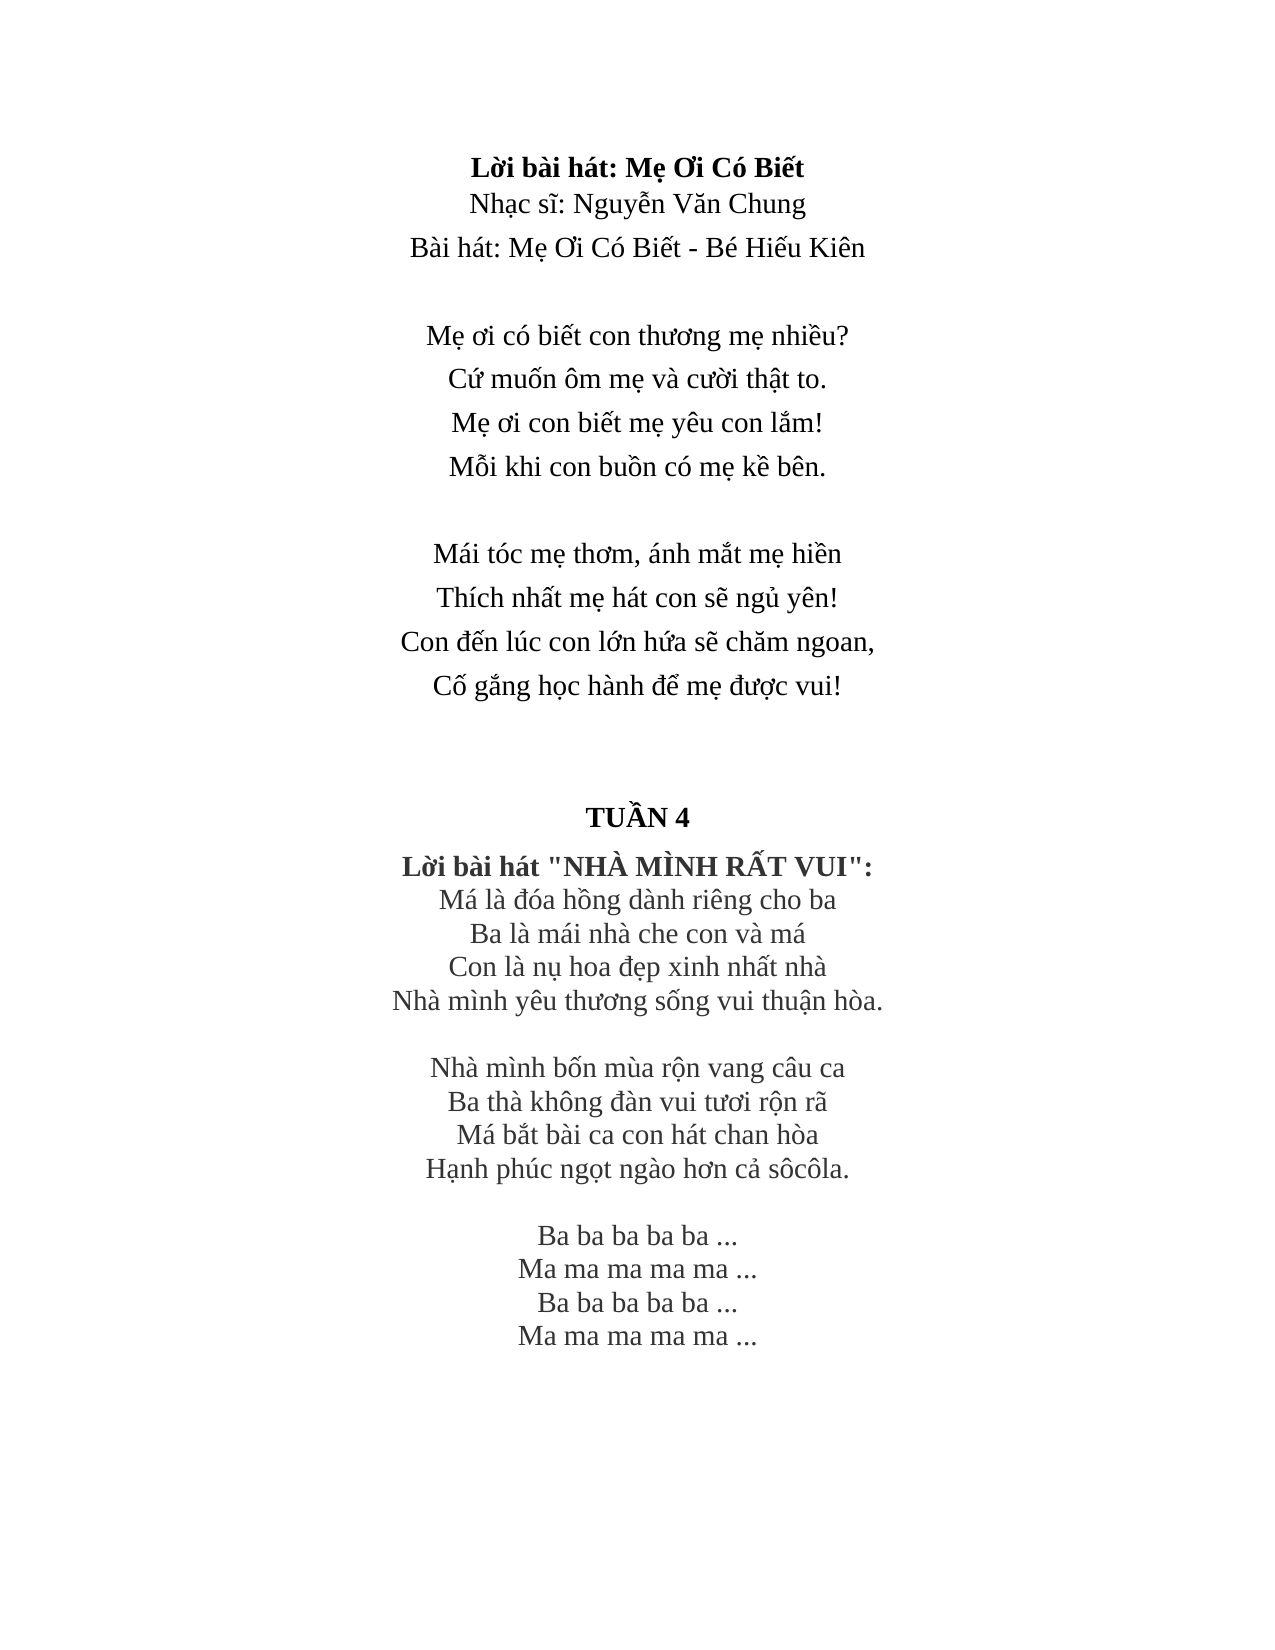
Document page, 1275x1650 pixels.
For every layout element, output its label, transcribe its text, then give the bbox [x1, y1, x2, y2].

text Nhạc sĩ: Nguyễn Văn Chung [150, 187, 1125, 220]
text Lời bài hát: Mẹ Ơi Có Biết [150, 150, 1125, 183]
text Lời bài hát "NHÀ MÌNH RẤT VUI": [150, 849, 1125, 882]
text TUẦN 4 [150, 800, 1125, 833]
text Má là đóa hồng dành riêng cho ba Ba là mái nhà che con và má Con là nụ hoa đẹp xinh nhất nhà Nhà mình yêu thương sống vui thuận hòa. Nhà mình bốn mùa rộn vang câu ca Ba thà không đàn vui tươi rộn rã Má bắt bài ca con hát chan hòa Hạnh phúc ngọt ngào hơn cả sôcôla. Ba ba ba ba ba ... Ma ma ma ma ma ... Ba ba ba ba ba ... Ma ma ma ma ma ... [150, 882, 1125, 1352]
text Bài hát: Mẹ Ơi Có Biết - Bé Hiếu Kiên Mẹ ơi có biết con thương mẹ nhiều? Cứ muốn ôm mẹ và cười thật to. Mẹ ơi con biết mẹ yêu con lắm! Mỗi khi con buồn có mẹ kề bên. Mái tóc mẹ thơm, ánh mắt mẹ hiền Thích nhất mẹ hát con sẽ ngủ yên! Con đến lúc con lớn hứa sẽ chăm ngoan, Cố gắng học hành để mẹ được vui! [150, 220, 1125, 701]
